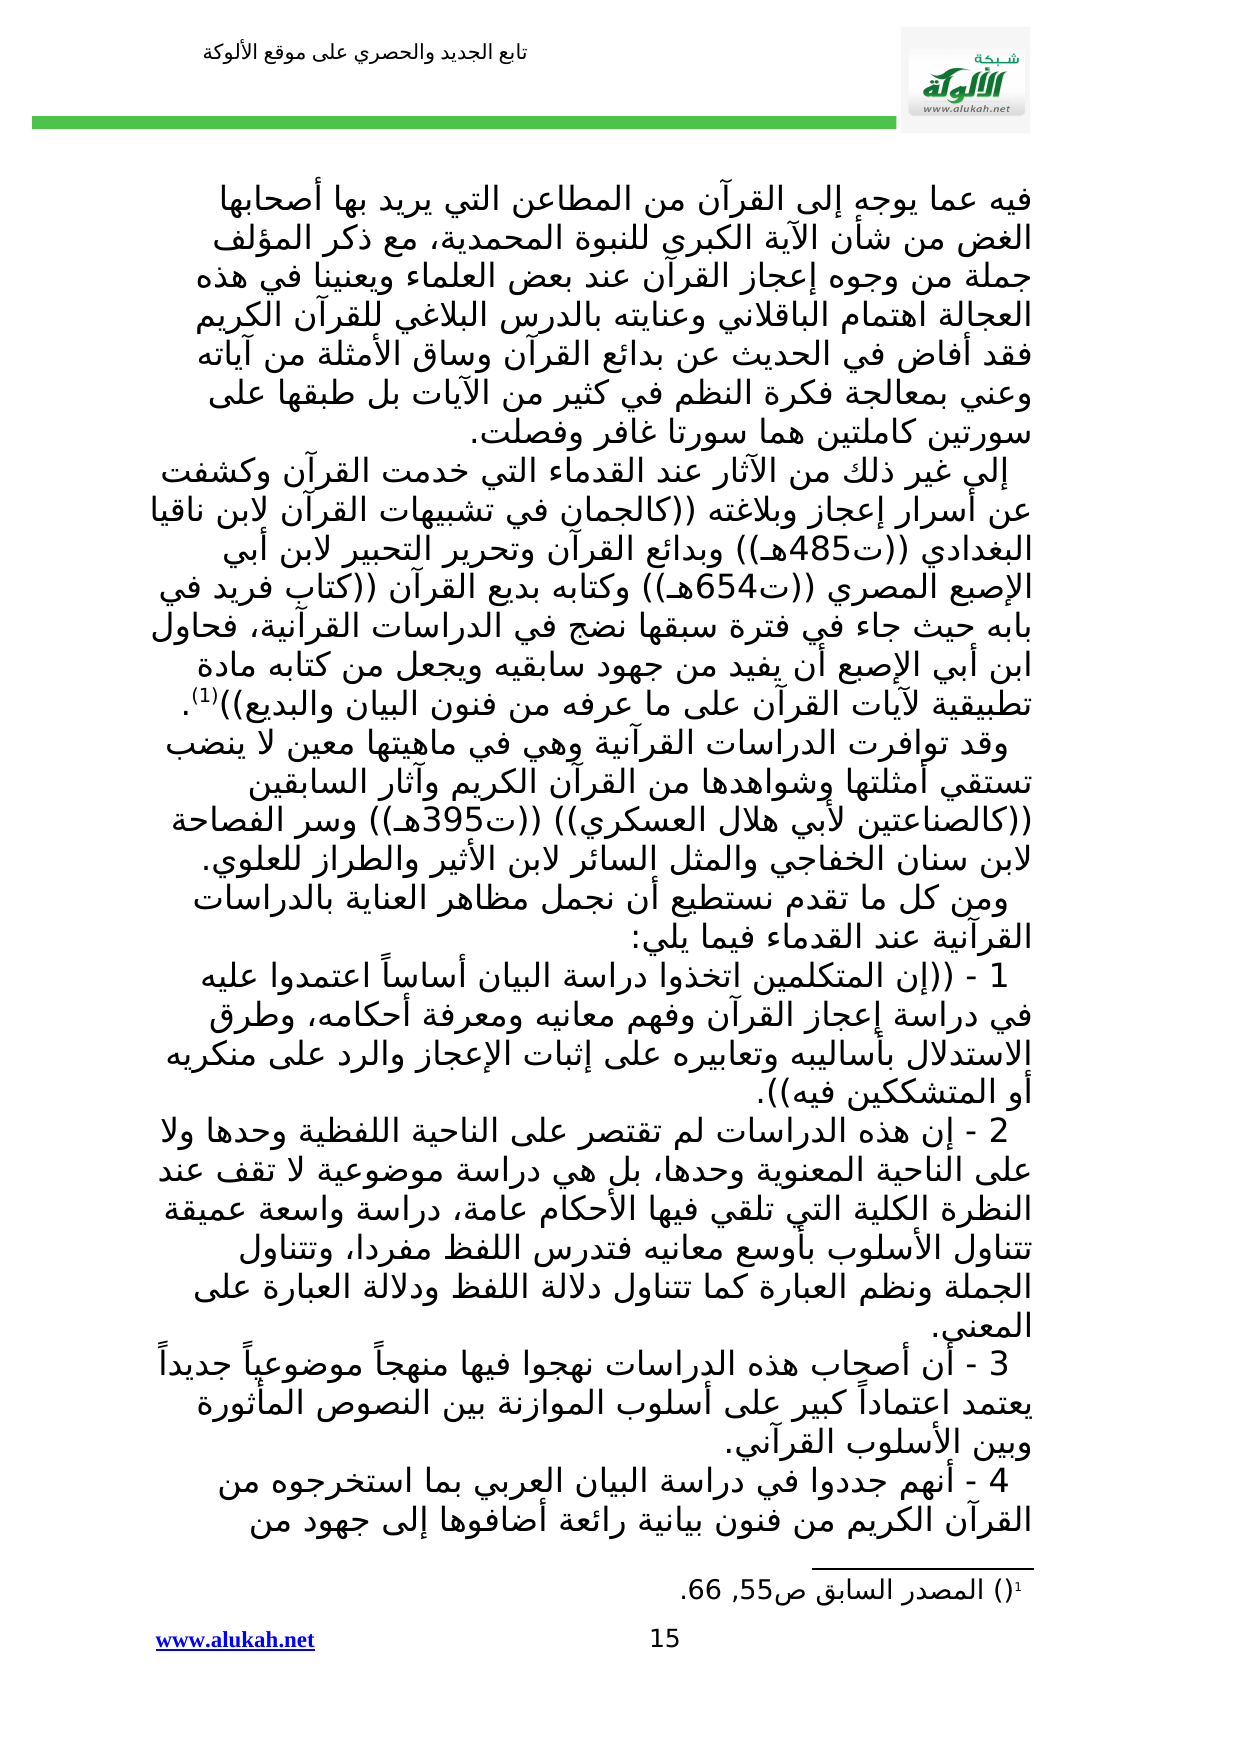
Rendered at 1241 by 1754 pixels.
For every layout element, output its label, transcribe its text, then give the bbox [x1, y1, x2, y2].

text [148, 179, 1033, 451]
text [148, 1461, 1033, 1539]
text إلى غير ذلك من الآثار عند القدماء التي خدمت القرآن وكشفت عن أسرار إعجاز وبلاغته ((كالجمان في تشبيهات القرآن لابن ناقيا البغدادي ((ت485هـ)) وبدائع القرآن وتحرير التحبير لابن أبي الإصبع المصري ((ت654هـ)) وكتابه بديع القرآن ((كتاب فريد في بابه حيث جاء في فترة سبقها نضج في الدراسات القرآنية، فحاول ابن أبي الإصبع أن يفيد من جهود سابقيه ويجعل من كتابه مادة تطبيقية لآيات القرآن على ما عرفه من فنون البيان والبديع))(). [148, 451, 1033, 723]
text 3 - أن أصحاب هذه الدراسات نهجوا فيها منهجاً موضوعياً جديداً يعتمد اعتماداً كبير على أسلوب الموازنة بين النصوص المأثورة وبين الأسلوب القرآني. [148, 1345, 1033, 1461]
text وقد توافرت الدراسات القرآنية وهي في ماهيتها معين لا ينضب تستقي أمثلتها وشواهدها من القرآن الكريم وآثار السابقين ((كالصناعتين لأبي هلال العسكري)) ((ت395هـ)) وسر الفصاحة لابن سنان الخفاجي والمثل السائر لابن الأثير والطراز للعلوي. [148, 723, 1033, 879]
text 1 - ((إن المتكلمين اتخذوا دراسة البيان أساساً اعتمدوا عليه في دراسة إعجاز القرآن وفهم معانيه ومعرفة أحكامه، وطرق الاستدلال بأساليبه وتعابيره على إثبات الإعجاز والرد على منكريه أو المتشككين فيه)). [148, 956, 1033, 1112]
text 2 - إن هذه الدراسات لم تقتصر على الناحية اللفظية وحدها ولا على الناحية المعنوية وحدها، بل هي دراسة موضوعية لا تقف عند النظرة الكلية التي تلقي فيها الأحكام عامة، دراسة واسعة عميقة تتناول الأسلوب بأوسع معانيه فتدرس اللفظ مفردا، وتتناول الجملة ونظم العبارة كما تتناول دلالة اللفظ ودلالة العبارة على المعنى. [148, 1112, 1033, 1345]
text ومن كل ما تقدم نستطيع أن نجمل مظاهر العناية بالدراسات القرآنية عند القدماء فيما يلي: [148, 879, 1033, 956]
